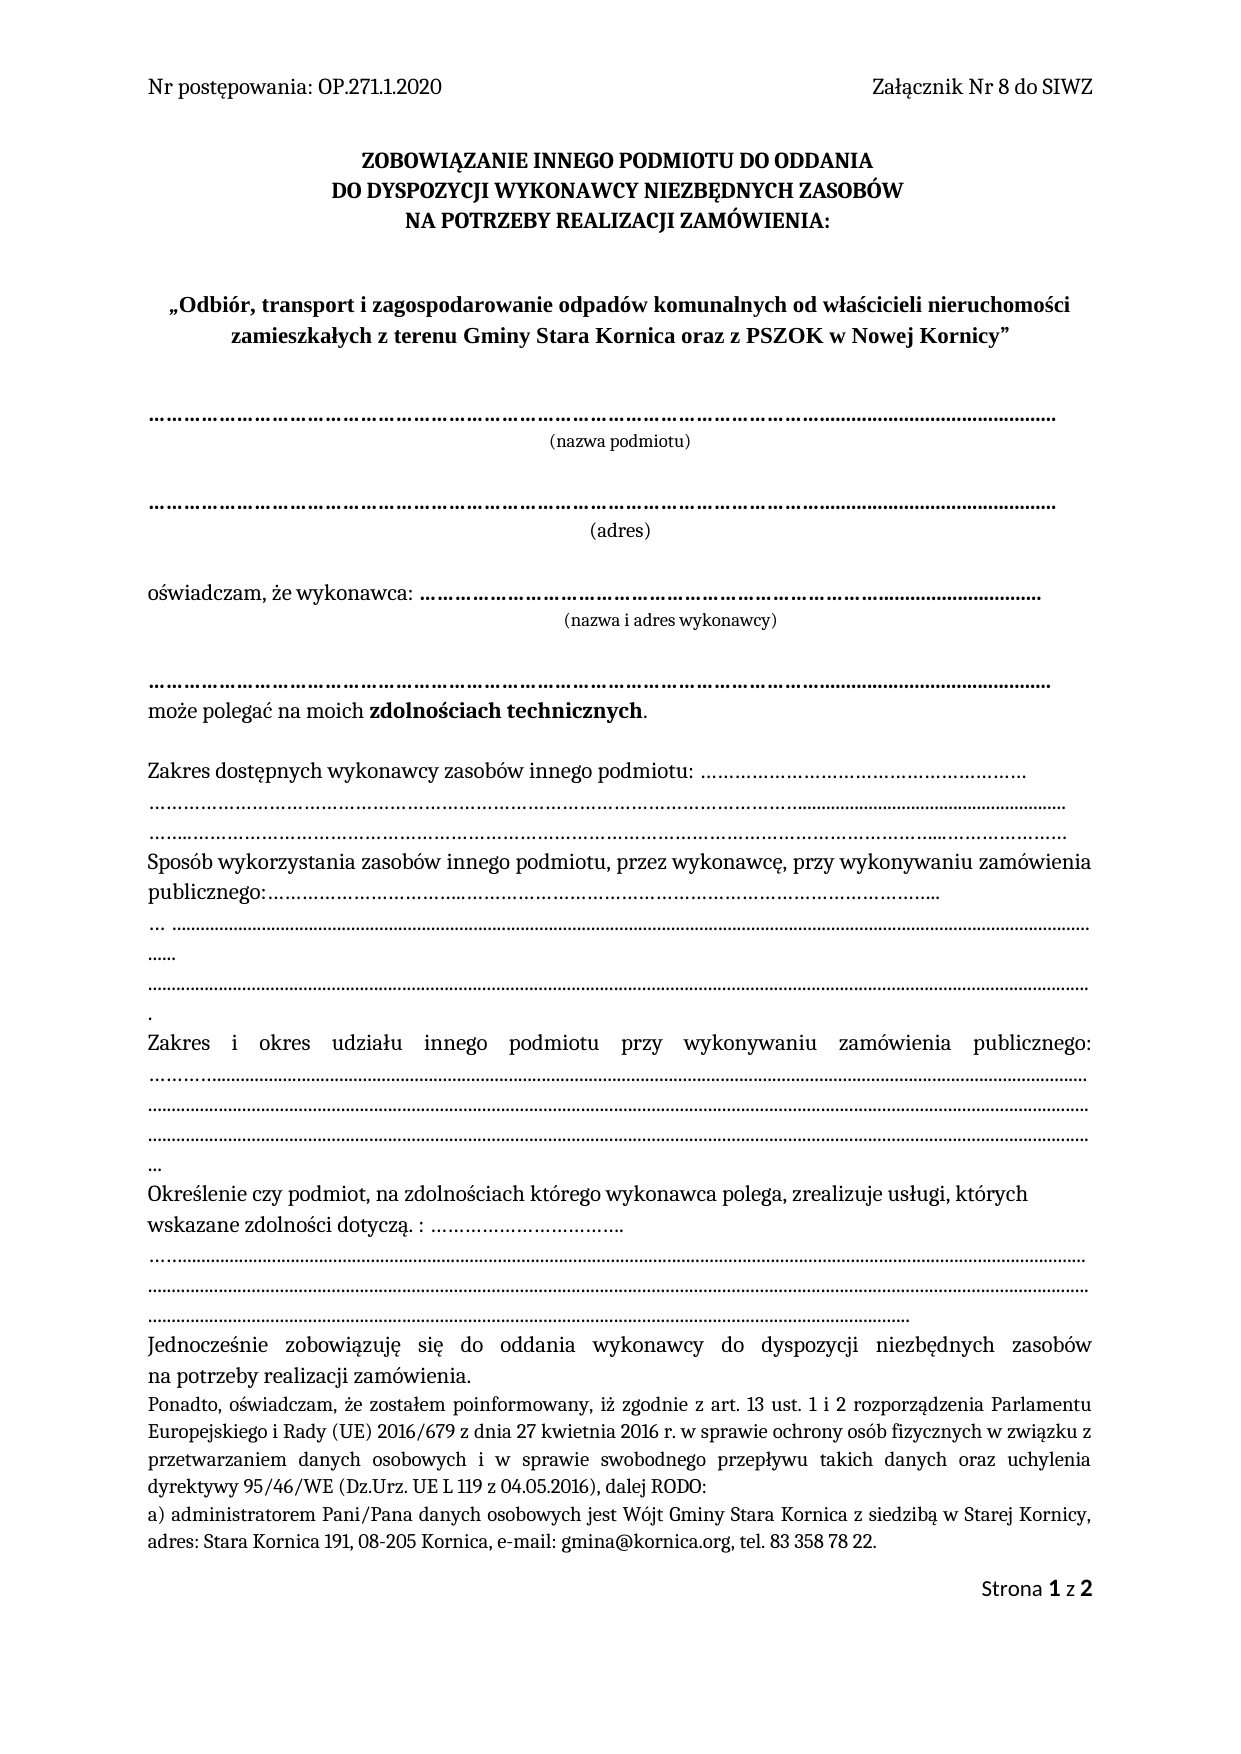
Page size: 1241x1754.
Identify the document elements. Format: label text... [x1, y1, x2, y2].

text ……………………………………………………………………………………………………............................................ [148, 668, 1093, 694]
text (adres) [148, 519, 1093, 575]
text Jednocześnie zobowiązuję się do oddania wykonawcy do dyspozycji niezbędnych zasobów na potrzeby realizacji zamówienia. [148, 1332, 1093, 1389]
text Określenie czy podmiot, na zdolnościach którego wykonawca polega, zrealizuje usługi, których wskazane zdolności dotyczą. : …………………………….…….......................................................................................................................................................................................................................................................................................................................................................................................................................................................................................................................................................................... [148, 1181, 1093, 1328]
text (nazwa i adres wykonawcy) [148, 610, 1093, 663]
text ……………………………………………………………………………………………………........................................................ ……..…………………………………………………………………………………………………………………...………………… [148, 788, 1093, 845]
text ......................................................................................................................................................................................................... [148, 970, 1093, 1026]
text (nazwa podmiotu) [148, 431, 1093, 485]
text Zakres i okres udziału innego podmiotu przy wykonywaniu zamówienia publicznego: …………............................................................................................................................................................................................................................................................................................................................................................................................................................................................................................................................................................................................................ [148, 1030, 1093, 1177]
text „Odbiór, transport i zagospodarowanie odpadów komunalnych od właścicieli nieruchomości zamieszkałych z terenu Gminy Stara Kornica oraz z PSZOK w Nowej Kornicy” [148, 292, 1093, 349]
text a) administratorem Pani/Pana danych osobowych jest Wójt Gminy Stara Kornica z siedzibą w Starej Kornicy, adres: Stara Kornica 191, 08-205 Kornica, e-mail: gmina@kornica.org, tel. 83 358 78 22. [148, 1503, 1093, 1554]
text może polegać na moich zdolnościach technicznych. [148, 698, 1093, 724]
text ZOBOWIĄZANIE INNEGO PODMIOTU DO ODDANIA DO DYSPOZYCJI WYKONAWCY NIEZBĘDNYCH ZASOBÓW NA POTRZEBY REALIZACJI ZAMÓWIENIA: [148, 148, 1093, 267]
text ……………………………………………………………………………………………………............................................. [148, 489, 1093, 515]
text Ponadto, oświadczam, że zostałem poinformowany, iż zgodnie z art. 13 ust. 1 i 2 rozporządzenia Parlamentu Europejskiego i Rady (UE) 2016/679 z dnia 27 kwietnia 2016 r. w sprawie ochrony osób fizycznych w związku z przetwarzaniem danych osobowych i w sprawie swobodnego przepływu takich danych oraz uchylenia dyrektywy 95/46/WE (Dz.Urz. UE L 119 z 04.05.2016), dalej RODO: [148, 1393, 1093, 1499]
text Sposób wykorzystania zasobów innego podmiotu, przez wykonawcę, przy wykonywaniu zamówienia publicznego:……………………………..………………………………………………………………………..… ......................................................................................................................................................................................................... [148, 849, 1093, 966]
text oświadczam, że wykonawca: ……………………………………………………………………............................... [148, 579, 1093, 606]
text ……………………………………………………………………………………………………............................................. [148, 401, 1093, 427]
text Zakres dostępnych wykonawcy zasobów innego podmiotu: ………………………………………………… [148, 758, 1093, 784]
